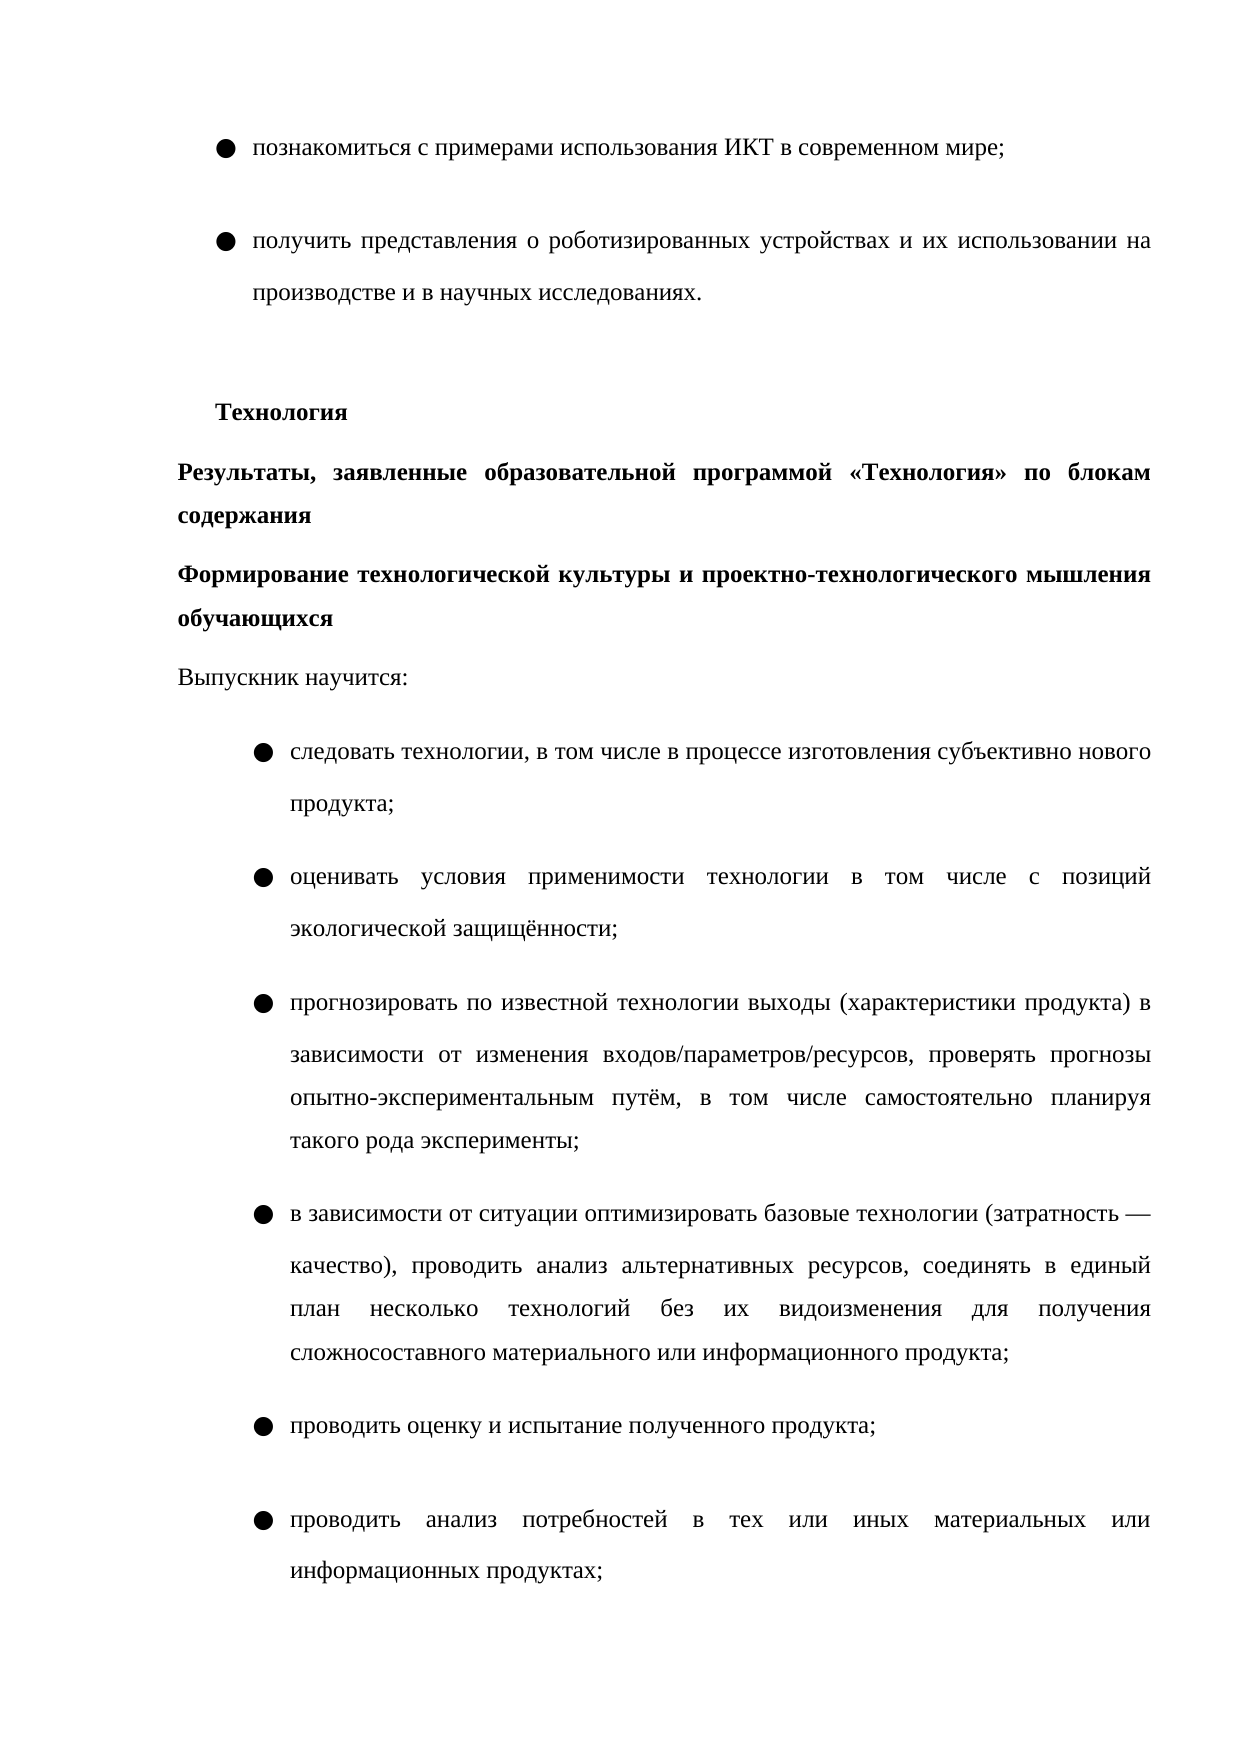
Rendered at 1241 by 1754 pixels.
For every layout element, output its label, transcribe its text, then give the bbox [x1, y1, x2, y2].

text Результаты, заявленные образовательной программой «Технология» по блокам содержания [177, 457, 1152, 528]
list получить представления о роботизированных устройствах и их использовании на производстве и в научных исследованиях. [215, 212, 1152, 306]
list в зависимости от ситуации оптимизировать базовые технологии (затратность — качество), проводить анализ альтернативных ресурсов, соединять в единый план несколько технологий без их видоизменения для получения сложносоставного материального или информационного продукта; [252, 1185, 1152, 1365]
list прогнозировать по известной технологии выходы (характеристики продукта) в зависимости от изменения входов/параметров/ресурсов, проверять прогнозы опытно-экспериментальным путём, в том числе самостоятельно планируя такого рода эксперименты; [252, 973, 1152, 1154]
list оценивать условия применимости технологии в том числе с позиций экологической защищённости; [252, 848, 1152, 942]
text Формирование технологической культуры и проектно-технологического мышления обучающихся [177, 559, 1152, 631]
list следовать технологии, в том числе в процессе изготовления субъективно нового продукта; [252, 722, 1152, 817]
list проводить оценку и испытание полученного продукта; [252, 1396, 1152, 1448]
list проводить анализ потребностей в тех или иных материальных или информационных продуктах; [252, 1490, 1152, 1584]
text Технология [177, 397, 1152, 426]
text Выпускник научится: [177, 662, 1152, 691]
list познакомиться с примерами использования ИКТ в современном мире; [215, 118, 1152, 169]
